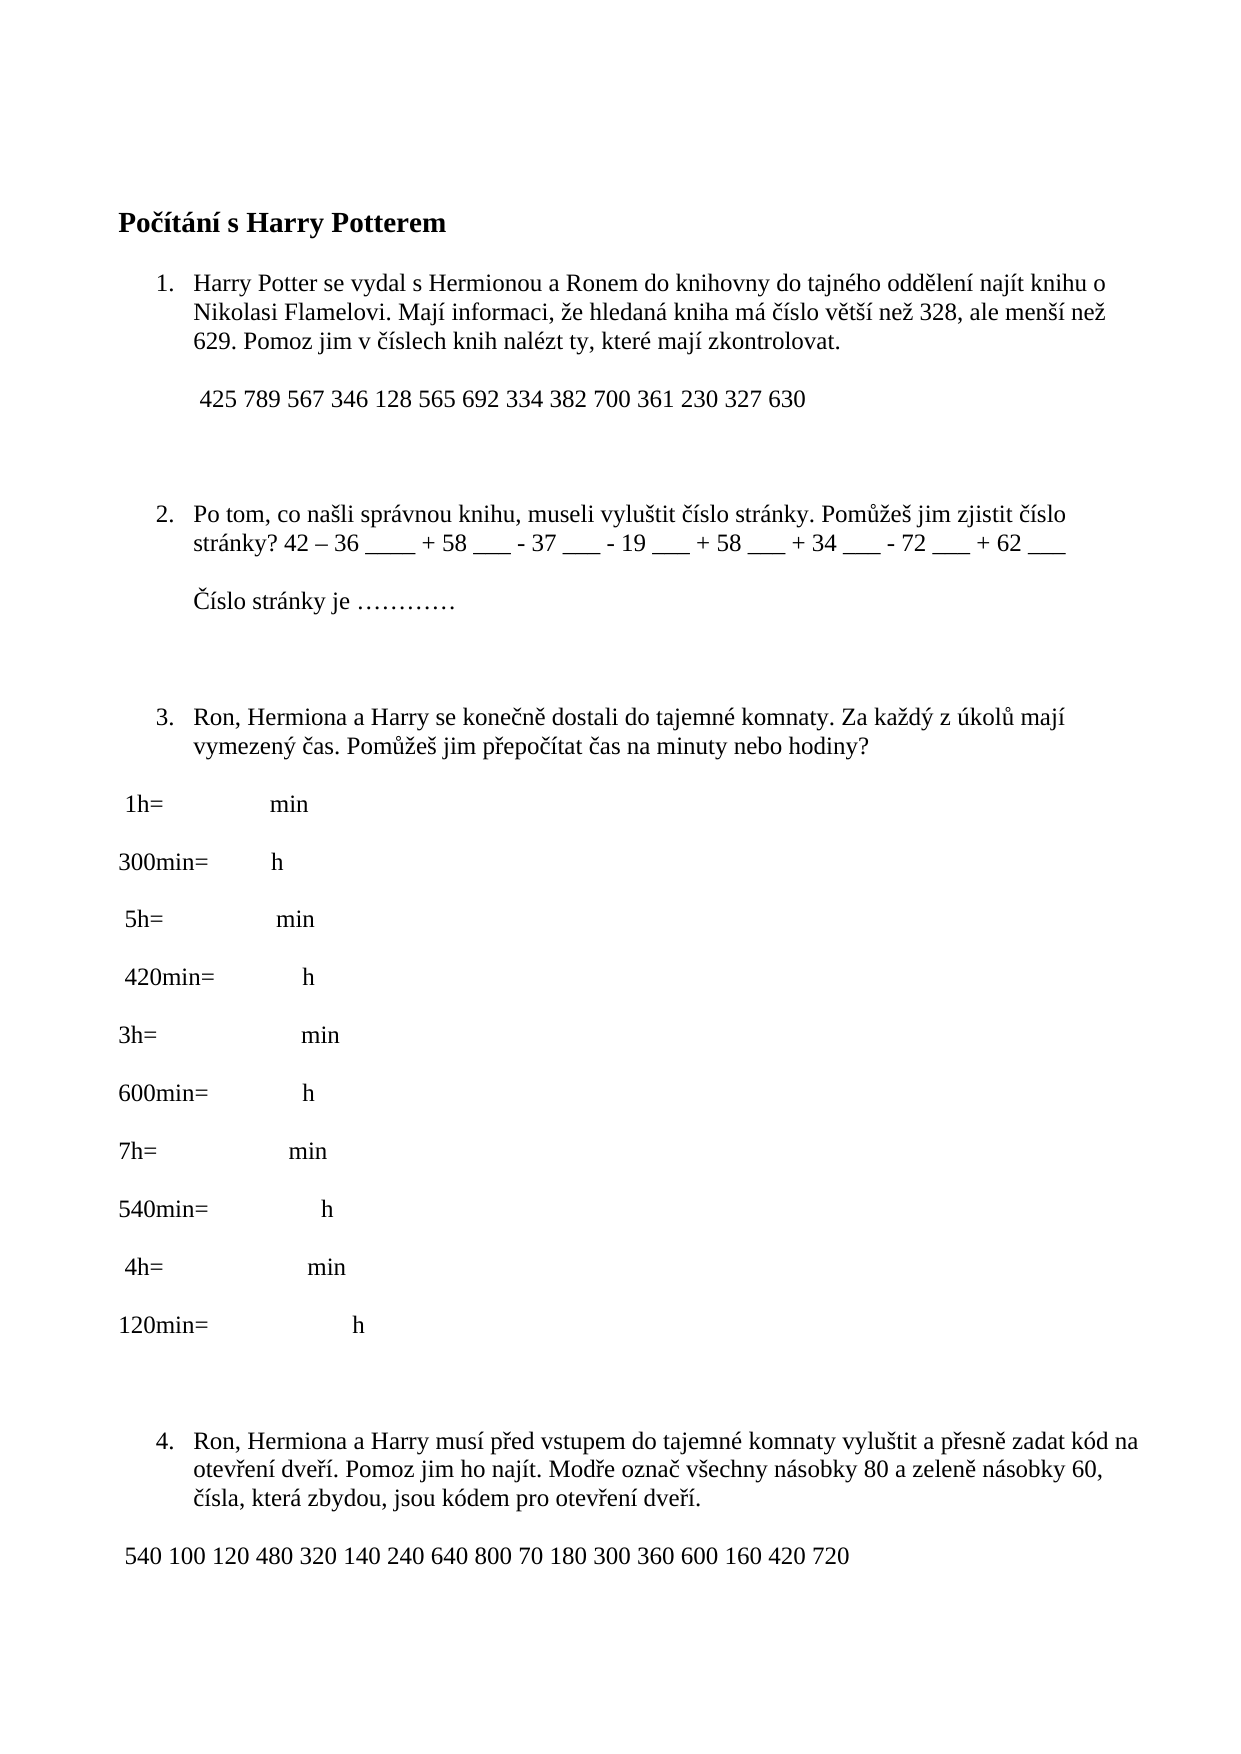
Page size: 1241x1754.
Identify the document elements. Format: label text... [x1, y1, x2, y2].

text 7h= min [118, 1136, 1152, 1165]
text 300min= h [118, 847, 1152, 875]
text 540 100 120 480 320 140 240 640 800 70 180 300 360 600 160 420 720 [118, 1541, 1152, 1570]
text 4h= min [118, 1252, 1152, 1281]
list Harry Potter se vydal s Hermionou a Ronem do knihovny do tajného oddělení najít knihu o Nikolasi Flamelovi. Mají informaci, že hledaná kniha má číslo větší než 328, ale menší než 629. Pomoz jim v číslech knih nalézt ty, které mají zkontrolovat. [156, 268, 1152, 354]
text 120min= h [118, 1310, 1152, 1339]
text 1h= min [118, 789, 1152, 817]
list Po tom, co našli správnou knihu, museli vyluštit číslo stránky. Pomůžeš jim zjistit číslo stránky? 42 – 36 ____ + 58 ___ - 37 ___ - 19 ___ + 58 ___ + 34 ___ - 72 ___ + 62 ___ [156, 499, 1152, 557]
text 3h= min [118, 1020, 1152, 1049]
text 540min= h [118, 1194, 1152, 1223]
text 600min= h [118, 1078, 1152, 1107]
text 5h= min [118, 904, 1152, 933]
list Ron, Hermiona a Harry se konečně dostali do tajemné komnaty. Za každý z úkolů mají vymezený čas. Pomůžeš jim přepočítat čas na minuty nebo hodiny? [156, 702, 1152, 759]
text 425 789 567 346 128 565 692 334 382 700 361 230 327 630 [193, 384, 1152, 412]
text Počítání s Harry Potterem [118, 206, 1152, 239]
text 420min= h [118, 962, 1152, 991]
text Číslo stránky je ………… [193, 586, 1152, 615]
list Ron, Hermiona a Harry musí před vstupem do tajemné komnaty vyluštit a přesně zadat kód na otevření dveří. Pomoz jim ho najít. Modře označ všechny násobky 80 a zeleně násobky 60, čísla, která zbydou, jsou kódem pro otevření dveří. [156, 1426, 1152, 1512]
